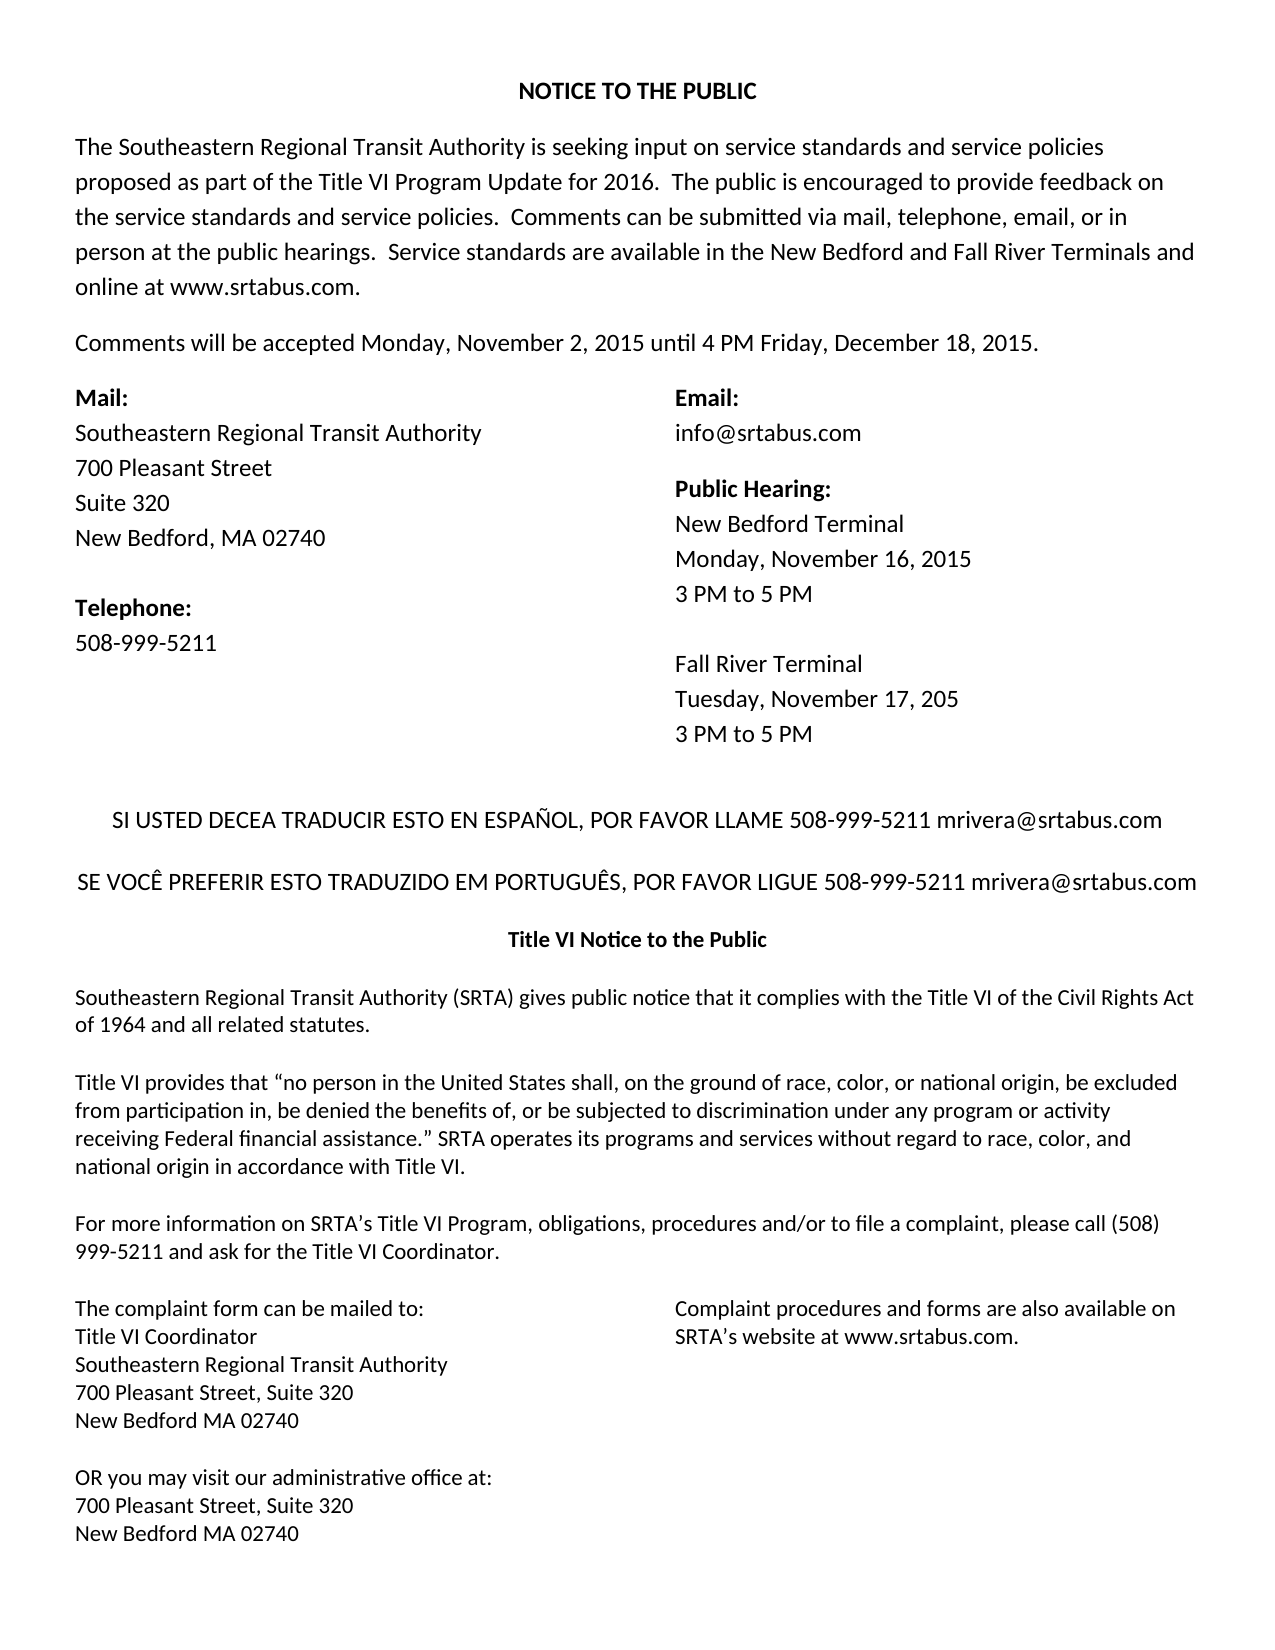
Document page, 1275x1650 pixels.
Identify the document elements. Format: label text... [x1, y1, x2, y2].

text For more information on SRTA’s Title VI Program, obligations, procedures and/or to file a complaint, please call (508) 999-5211 and ask for the Title VI Coordinator. [75, 1209, 1200, 1265]
text OR you may visit our administrative office at: 700 Pleasant Street, Suite 320 New Bedford MA 02740 [75, 1463, 600, 1548]
text SE VOCÊ PREFERIR ESTO TRADUZIDO EM PORTUGUÊS, POR FAVOR LIGUE 508-999-5211 mrivera@srtabus.com [75, 866, 1200, 896]
text The complaint form can be mailed to: Title VI Coordinator Southeastern Regional Transit Authority 700 Pleasant Street, Suite 320 New Bedford MA 02740 [75, 1294, 600, 1434]
text Southeastern Regional Transit Authority (SRTA) gives public notice that it complies with the Title VI of the Civil Rights Act of 1964 and all related statutes. [75, 983, 1200, 1039]
text NOTICE TO THE PUBLIC [75, 75, 1200, 106]
text Mail: Southeastern Regional Transit Authority 700 Pleasant Street Suite 320 New Bedford, MA 02740 Telephone: 508-999-5211 Email: info@srtabus.com [75, 382, 600, 693]
text Public Hearing: New Bedford Terminal Monday, November 16, 2015 3 PM to 5 PM Fall River Terminal Tuesday, November 17, 205 3 PM to 5 PM [675, 473, 1200, 749]
text Complaint procedures and forms are also available on SRTA’s website at www.srtabus.com. [675, 1294, 1200, 1350]
text Comments will be accepted Monday, November 2, 2015 until 4 PM Friday, December 18, 2015. [75, 327, 1200, 357]
text SI USTED DECEA TRADUCIR ESTO EN ESPAÑOL, POR FAVOR LLAME 508-999-5211 mrivera@srtabus.com [75, 805, 1200, 835]
text Mail: Southeastern Regional Transit Authority 700 Pleasant Street Suite 320 New Bedford, MA 02740 Telephone: 508-999-5211 Email: info@srtabus.com [675, 382, 1200, 448]
text The Southeastern Regional Transit Authority is seeking input on service standards and service policies proposed as part of the Title VI Program Update for 2016. The public is encouraged to provide feedback on the service standards and service policies. Comments can be submitted via mail, telephone, email, or in person at the public hearings. Service standards are available in the New Bedford and Fall River Terminals and online at www.srtabus.com. [75, 131, 1200, 301]
text Title VI provides that “no person in the United States shall, on the ground of race, color, or national origin, be excluded from participation in, be denied the benefits of, or be subjected to discrimination under any program or activity receiving Federal financial assistance.” SRTA operates its programs and services without regard to race, color, and national origin in accordance with Title VI. [75, 1068, 1200, 1180]
text Title VI Notice to the Public [75, 925, 1200, 953]
